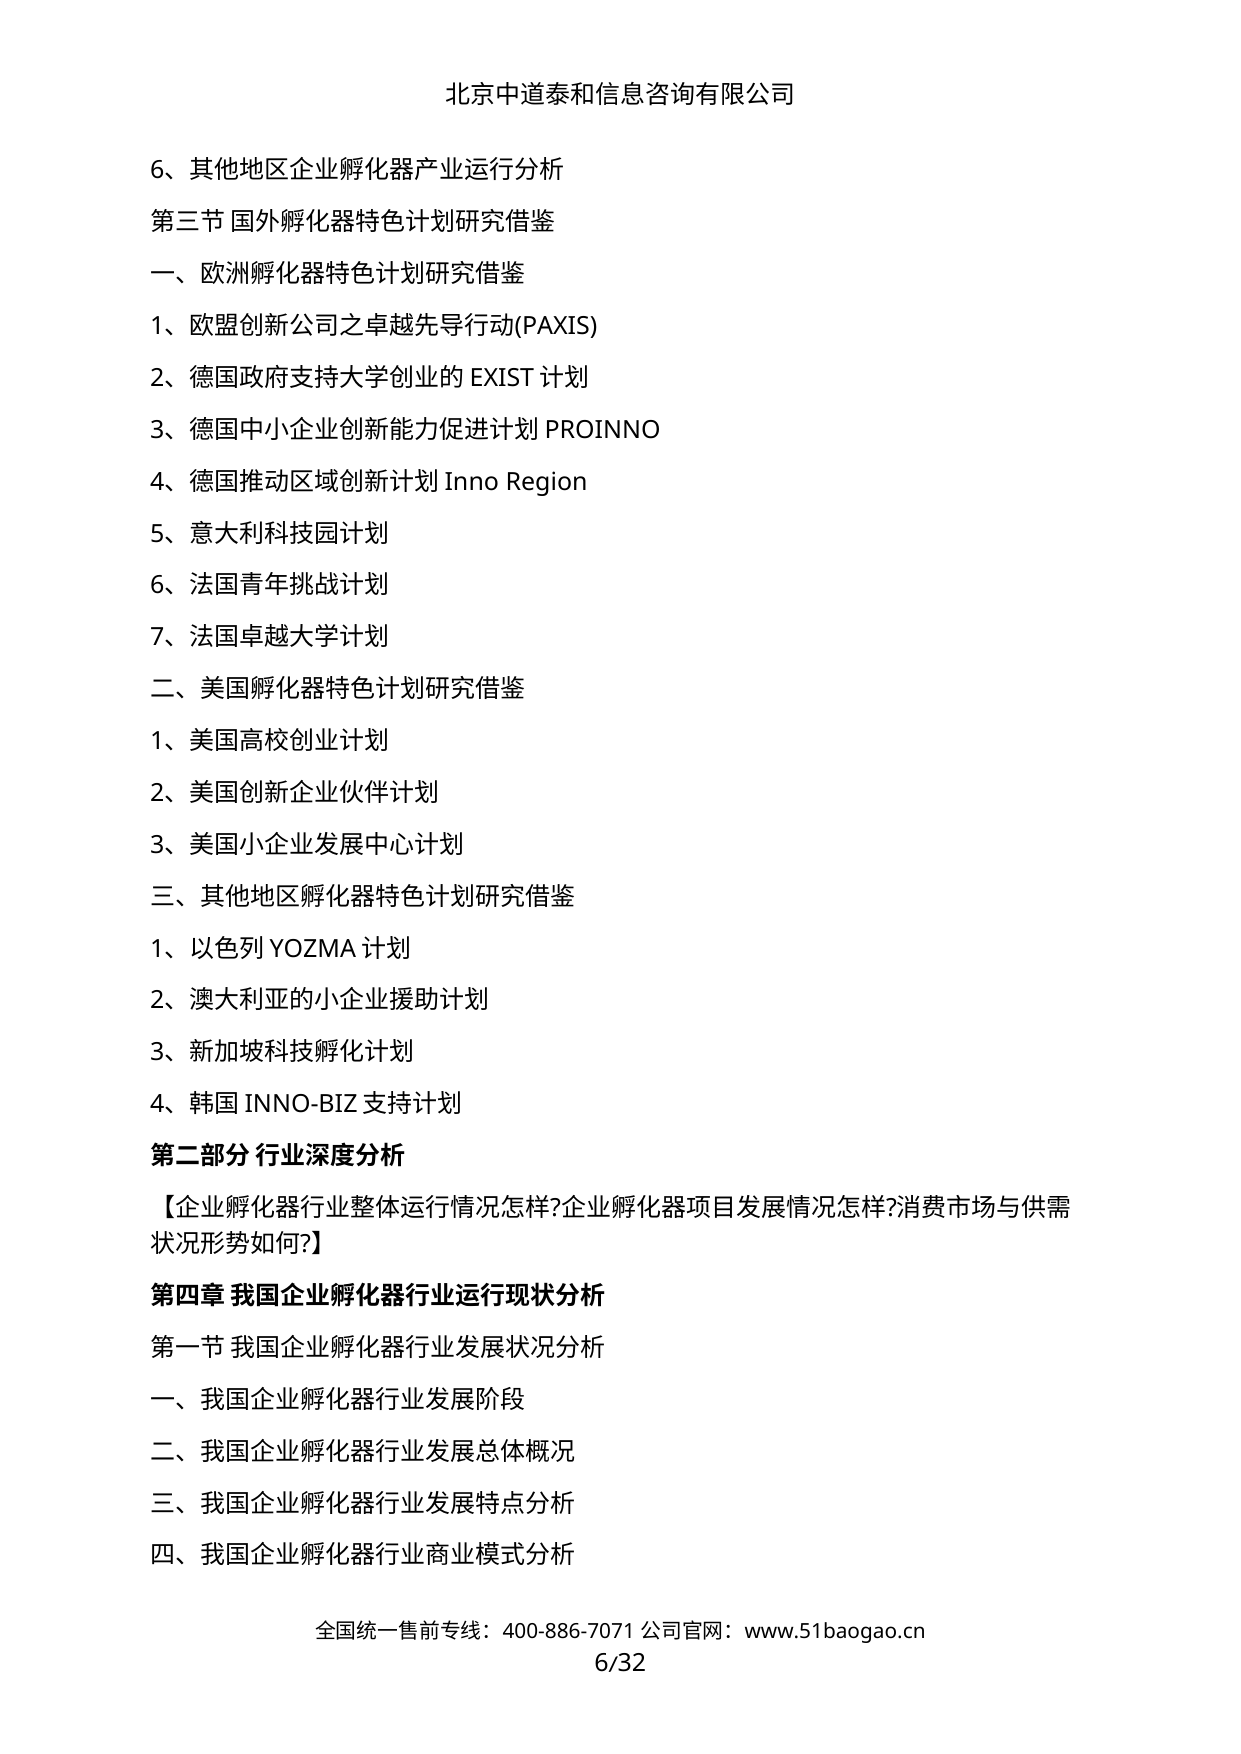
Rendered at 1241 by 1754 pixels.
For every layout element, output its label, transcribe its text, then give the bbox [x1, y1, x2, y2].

text 4、德国推动区域创新计划Inno Region [150, 461, 1090, 497]
text 1、美国高校创业计划 [150, 721, 1090, 757]
text 3、美国小企业发展中心计划 [150, 824, 1090, 861]
text 2、德国政府支持大学创业的EXIST计划 [150, 357, 1090, 394]
text 三、其他地区孵化器特色计划研究借鉴 [150, 876, 1090, 912]
text 一、欧洲孵化器特色计划研究借鉴 [150, 254, 1090, 290]
text 2、澳大利亚的小企业援助计划 [150, 980, 1090, 1016]
text 第二部分 行业深度分析 [150, 1136, 1090, 1172]
text 【企业孵化器行业整体运行情况怎样?企业孵化器项目发展情况怎样?消费市场与供需状况形势如何?】 [150, 1187, 1090, 1260]
text 3、新加坡科技孵化计划 [150, 1032, 1090, 1068]
text 3、德国中小企业创新能力促进计划PROINNO [150, 409, 1090, 446]
text 第三节 国外孵化器特色计划研究借鉴 [150, 202, 1090, 238]
text 4、韩国INNO-BIZ支持计划 [150, 1084, 1090, 1120]
text 6、法国青年挑战计划 [150, 565, 1090, 601]
text 一、我国企业孵化器行业发展阶段 [150, 1379, 1090, 1416]
text 四、我国企业孵化器行业商业模式分析 [150, 1535, 1090, 1571]
text 6、其他地区企业孵化器产业运行分析 [150, 150, 1090, 186]
text 5、意大利科技园计划 [150, 513, 1090, 549]
text 二、美国孵化器特色计划研究借鉴 [150, 669, 1090, 705]
text 第四章 我国企业孵化器行业运行现状分析 [150, 1276, 1090, 1312]
text 7、法国卓越大学计划 [150, 617, 1090, 653]
text 2、美国创新企业伙伴计划 [150, 772, 1090, 809]
text 第一节 我国企业孵化器行业发展状况分析 [150, 1327, 1090, 1364]
text 1、以色列YOZMA计划 [150, 928, 1090, 964]
text 三、我国企业孵化器行业发展特点分析 [150, 1483, 1090, 1519]
text 二、我国企业孵化器行业发展总体概况 [150, 1431, 1090, 1467]
text 1、欧盟创新公司之卓越先导行动(PAXIS) [150, 306, 1090, 342]
